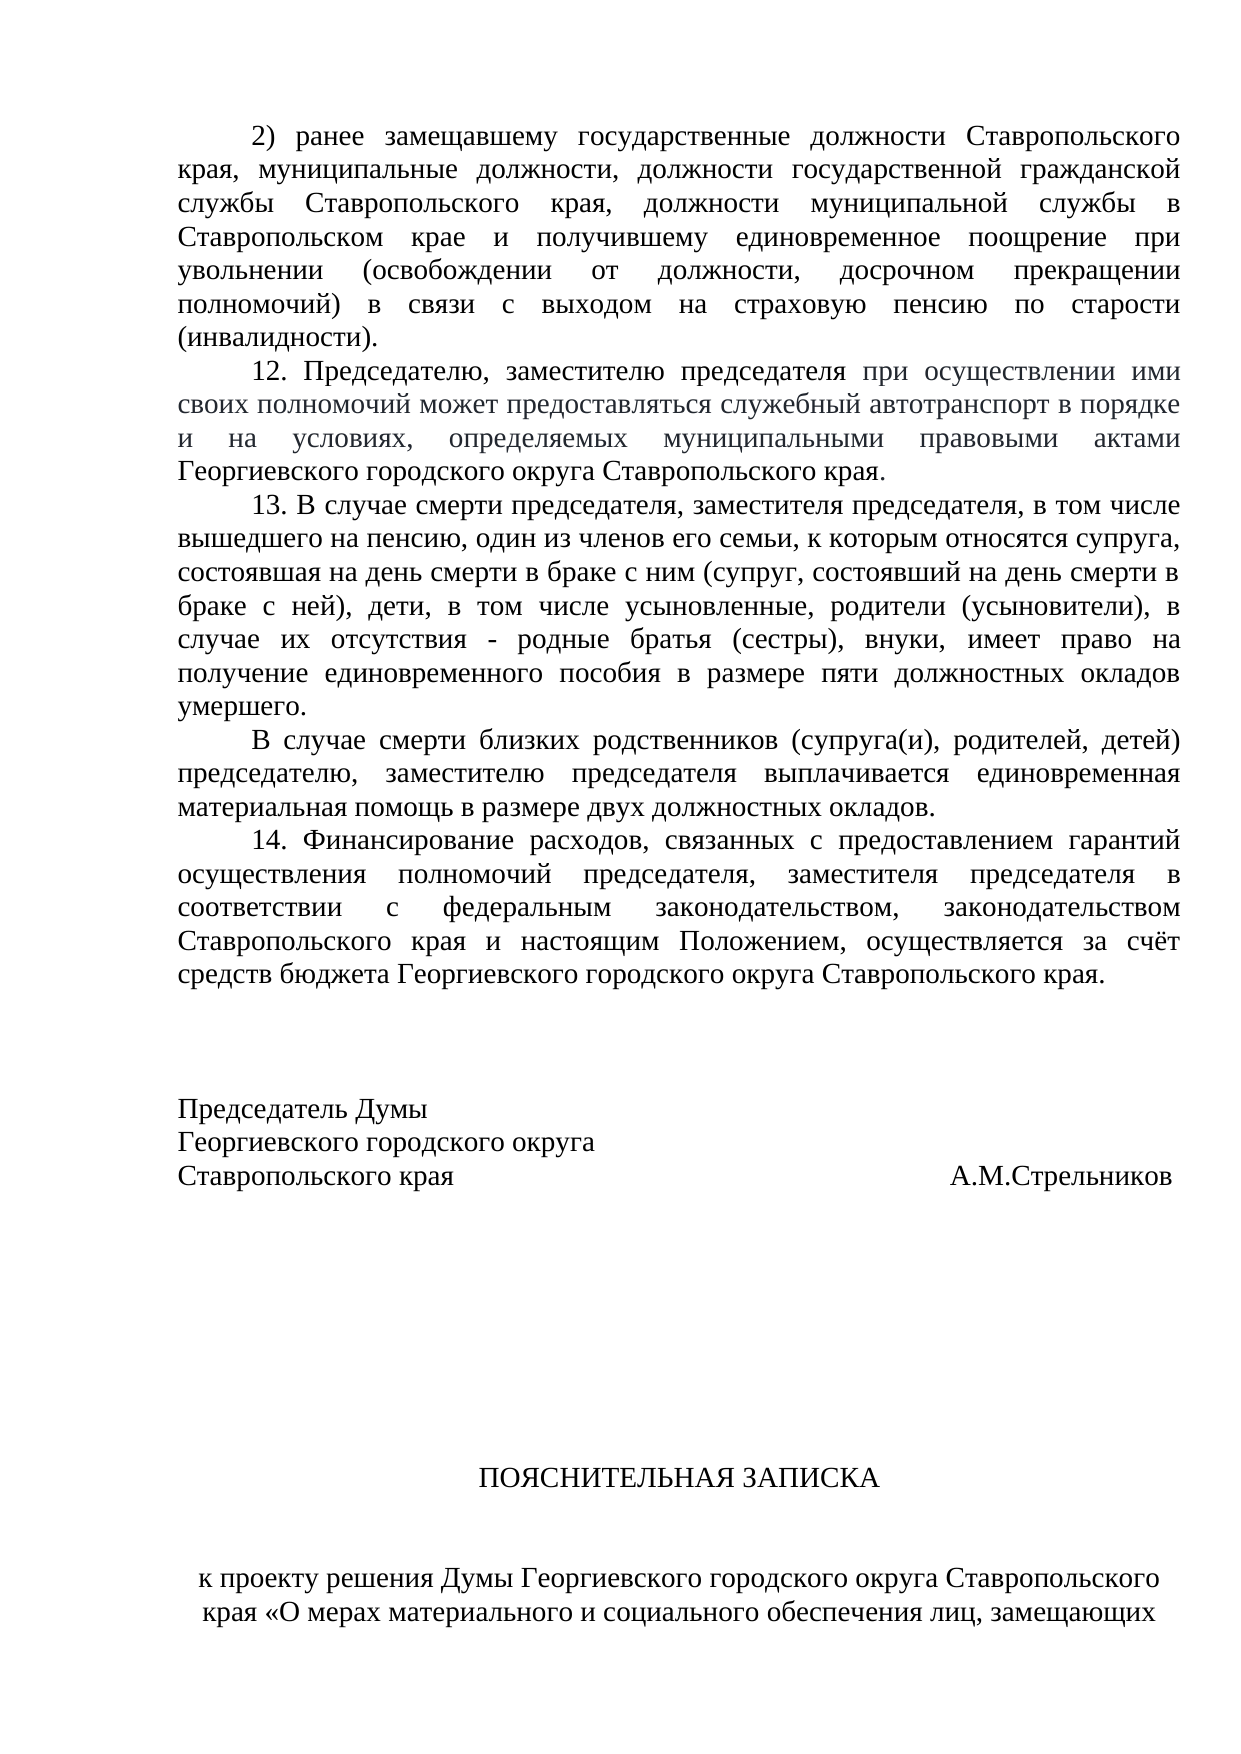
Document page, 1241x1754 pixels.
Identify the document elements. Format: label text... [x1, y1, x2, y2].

text Георгиевского городского округа [177, 1124, 1181, 1158]
text 14. Финансирование расходов, связанных с предоставлением гарантий осуществления полномочий председателя, заместителя председателя в соответствии с федеральным законодательством, законодательством Ставропольского края и настоящим Положением, осуществляется за счёт средств бюджета Георгиевского городского округа Ставропольского края. [177, 822, 1181, 990]
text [177, 1560, 1181, 1627]
text 12. Председателю, заместителю председателя при осуществлении ими своих полномочий может предоставляться служебный автотранспорт в порядке и на условиях, определяемых муниципальными правовыми актами Георгиевского городского округа Ставропольского края. [177, 453, 1181, 487]
text 12. Председателю, заместителю председателя при осуществлении ими своих полномочий может предоставляться служебный автотранспорт в порядке и на условиях, определяемых муниципальными правовыми актами Георгиевского городского округа Ставропольского края. [177, 353, 863, 386]
text 2) ранее замещавшему государственные должности Ставропольского края, муниципальные должности, должности государственной гражданской службы Ставропольского края, должности муниципальной службы в Ставропольском крае и получившему единовременное поощрение при увольнении (освобождении от должности, досрочном прекращении полномочий) в связи с выходом на страховую пенсию по старости (инвалидности). [177, 118, 1181, 353]
text Председатель Думы [177, 1091, 1181, 1124]
text Ставропольского края А.М.Стрельников [177, 1158, 1181, 1191]
text 13. В случае смерти председателя, заместителя председателя, в том числе вышедшего на пенсию, один из членов его семьи, к которым относятся супруга, состоявшая на день смерти в браке с ним (супруг, состоявший на день смерти в браке с ней), дети, в том числе усыновленные, родители (усыновители), в случае их отсутствия - родные братья (сестры), внуки, имеет право на получение единовременного пособия в размере пяти должностных окладов умершего. [177, 487, 1181, 722]
text ПОЯСНИТЕЛЬНАЯ ЗАПИСКА [177, 1460, 1181, 1493]
text В случае смерти близких родственников (супруга(и), родителей, детей) председателю, заместителю председателя выплачивается единовременная материальная помощь в размере двух должностных окладов. [177, 722, 1181, 822]
